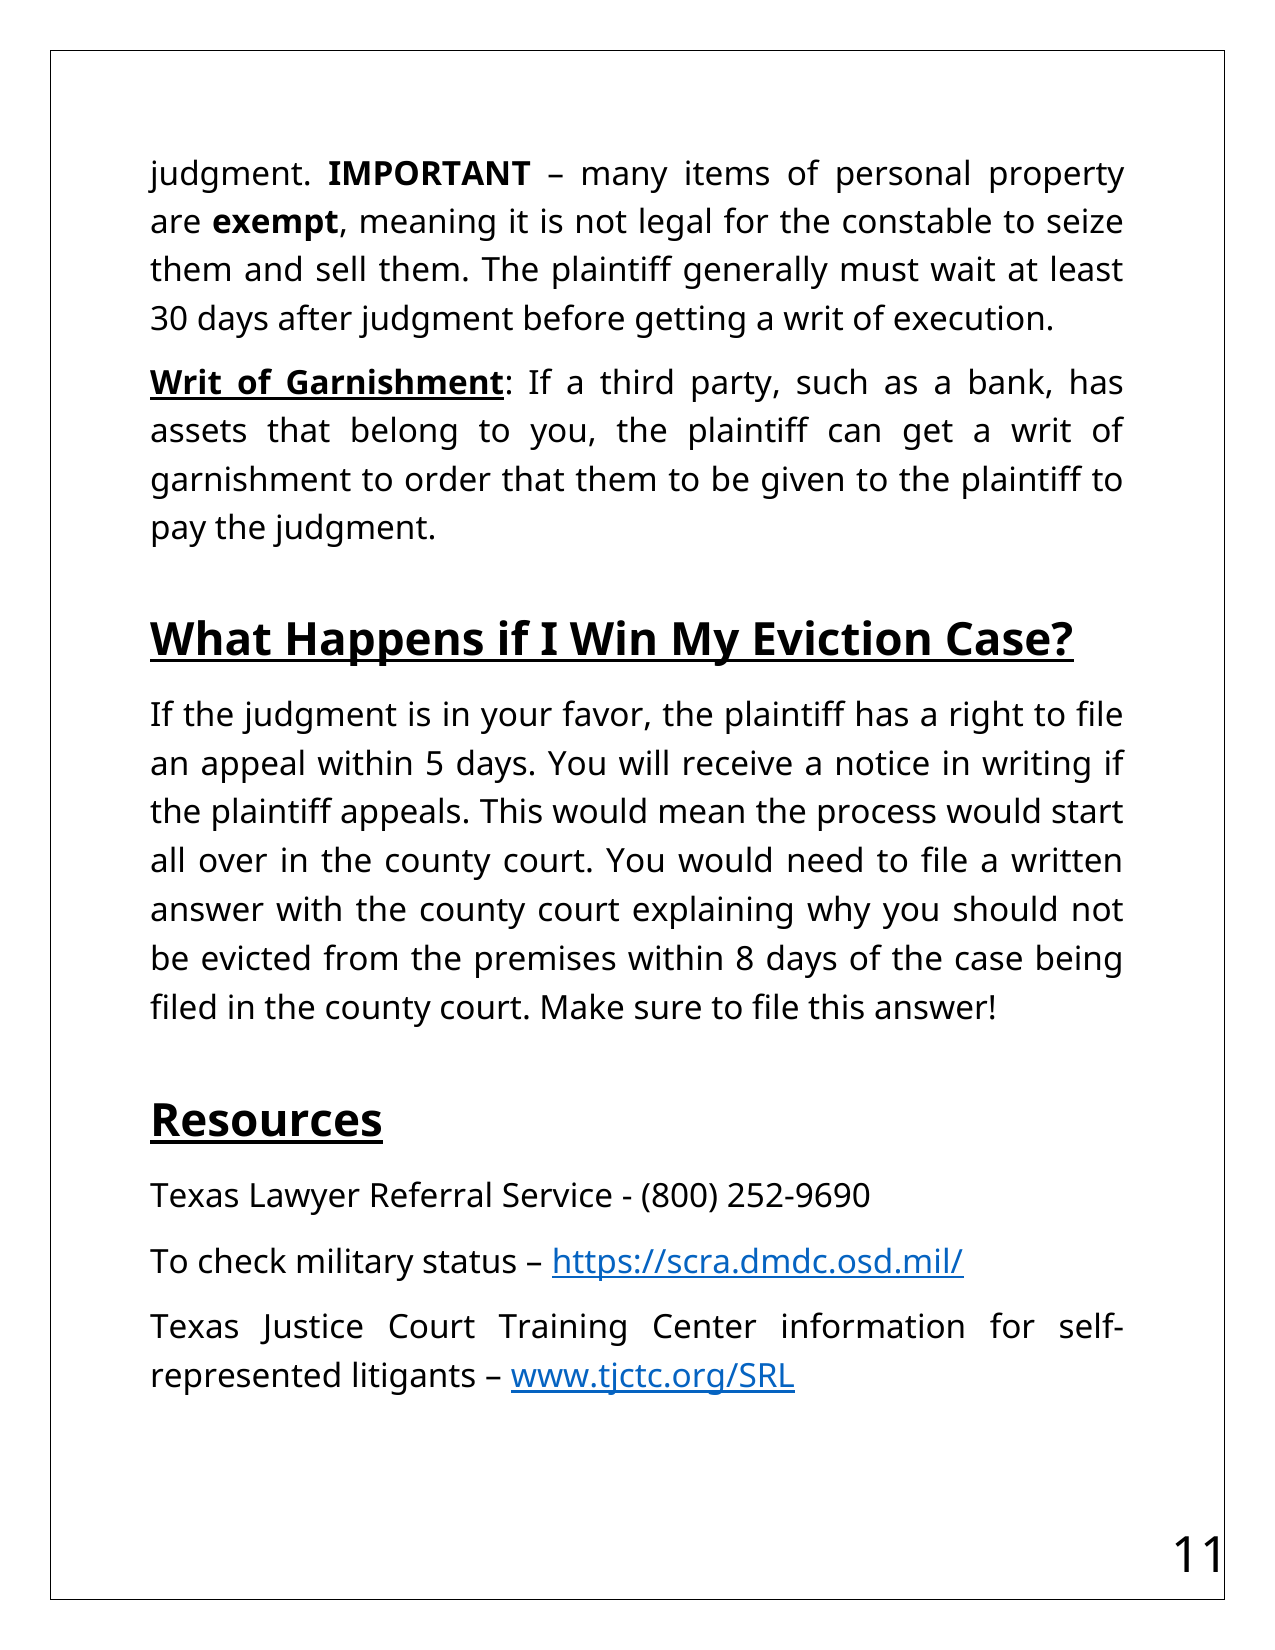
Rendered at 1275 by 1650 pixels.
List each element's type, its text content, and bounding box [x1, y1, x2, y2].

text Writ of Garnishment: If a third party, such as a bank, has assets that belong to you, the plaintiff can get a writ of garnishment to order that them to be given to the plaintiff to pay the judgment. [150, 359, 1125, 549]
text If the judgment is in your favor, the plaintiff has a right to file an appeal within 5 days. You will receive a notice in writing if the plaintiff appeals. This would mean the process would start all over in the county court. You would need to file a written answer with the county court explaining why you should not be evicted from the premises within 8 days of the case being filed in the county court. Make sure to file this answer! [150, 690, 1125, 1029]
text Texas Lawyer Referral Service - (800) 252-9690 [150, 1172, 1125, 1217]
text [150, 150, 1125, 340]
text What Happens if I Win My Eviction Case? [150, 606, 1125, 669]
text Resources [150, 1088, 1125, 1150]
text To check military status – https://scra.dmdc.osd.mil/ [150, 1237, 1125, 1283]
text Texas Justice Court Training Center information for self-represented litigants – www.tjctc.org/SRL [150, 1303, 1125, 1397]
